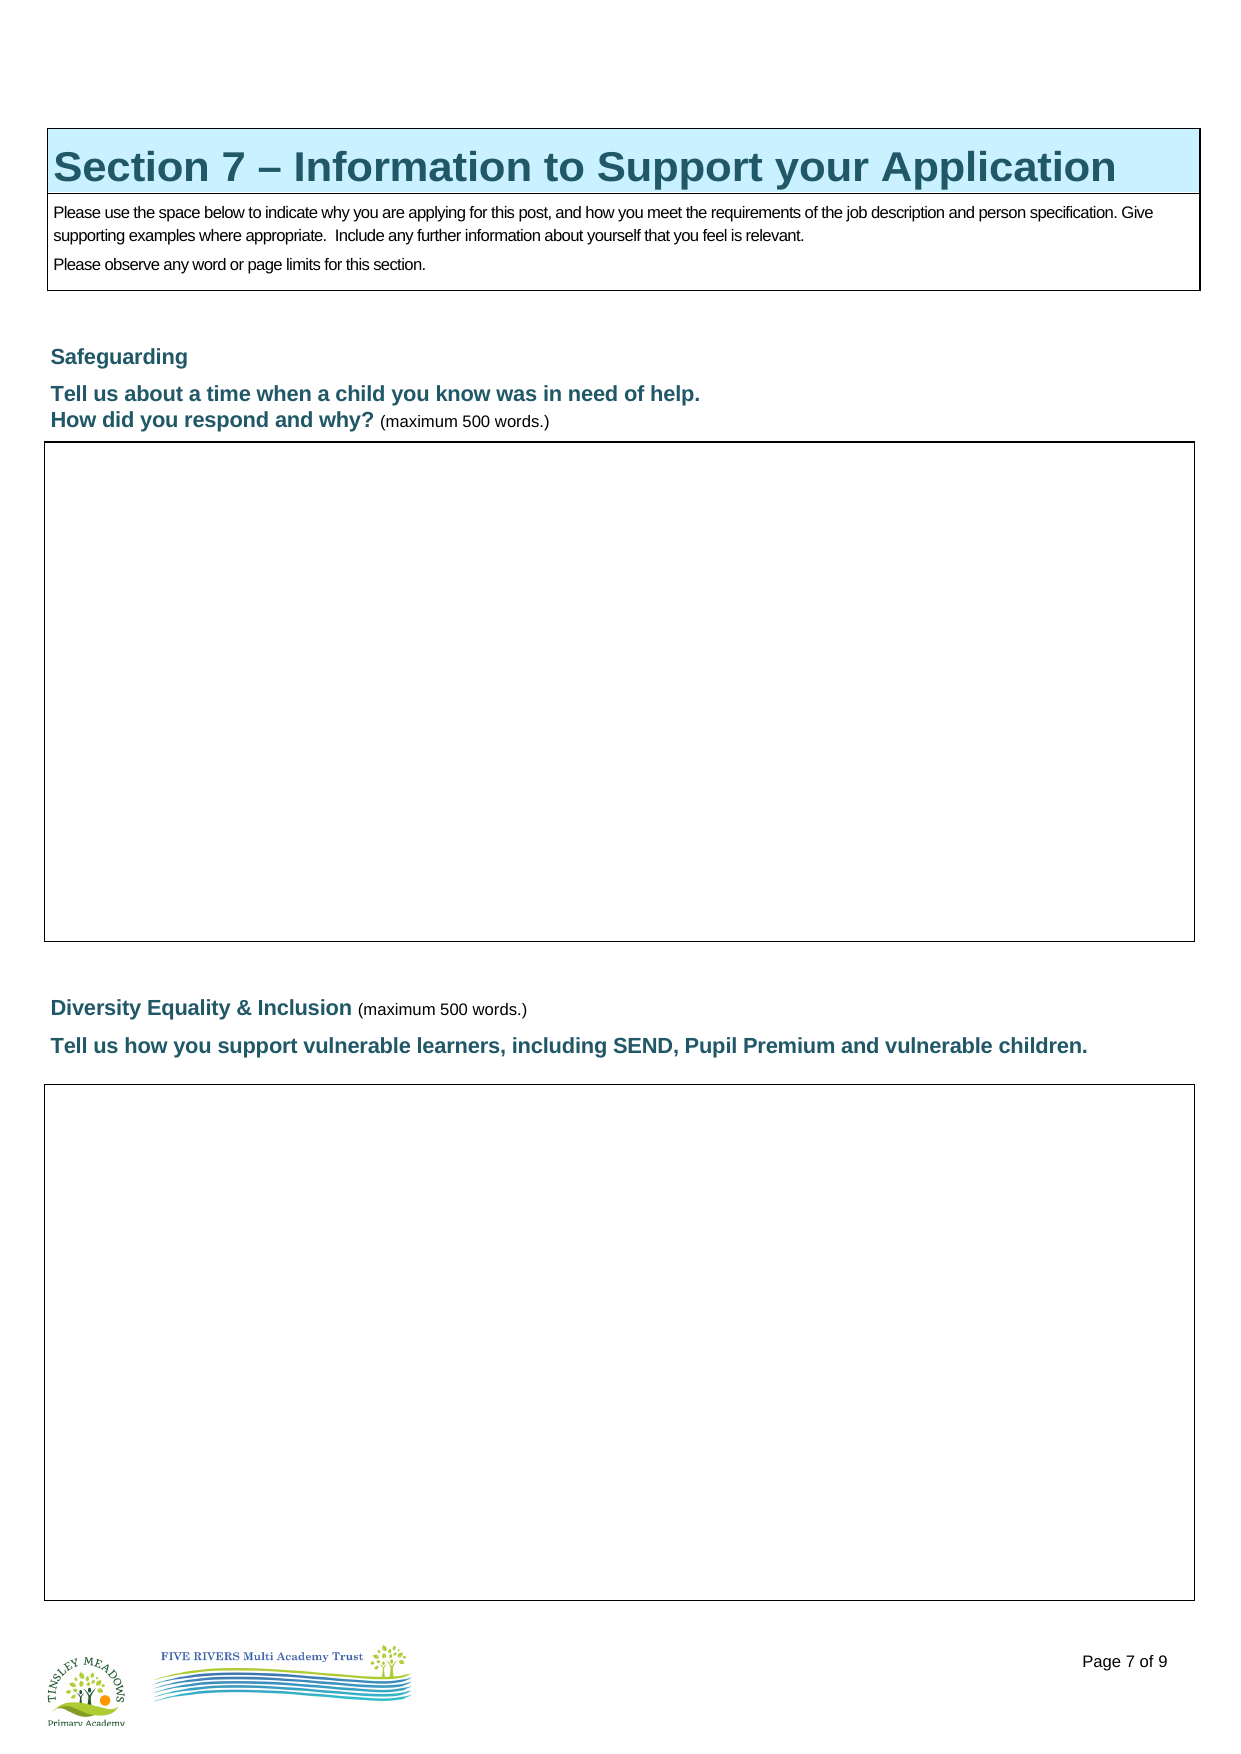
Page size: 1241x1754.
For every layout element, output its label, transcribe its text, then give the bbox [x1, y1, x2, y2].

table_cell [45, 443, 1194, 941]
table_cell Please use the space below to indicate why you are applying for this post, and how you meet the requirements of the job description and person specification. Give supporting examples where appropriate. Include any further information about yourself that you feel is relevant. Please observe any word or page limits for this section. [48, 194, 1199, 289]
picture [44, 1652, 126, 1725]
table_header Section 7 – Information to Support your Application [48, 129, 1199, 192]
table_cell [45, 1085, 1194, 1600]
table_cell Diversity Equality & Inclusion (maximum 500 words.) Tell us how you support vulnerable learners, including SEND, Pupil Premium and vulnerable children. [44, 942, 1194, 1084]
table_header Safeguarding Tell us about a time when a child you know was in need of help. How did you respond and why? (maximum 500 words.) [44, 291, 1194, 441]
picture [136, 1627, 429, 1708]
